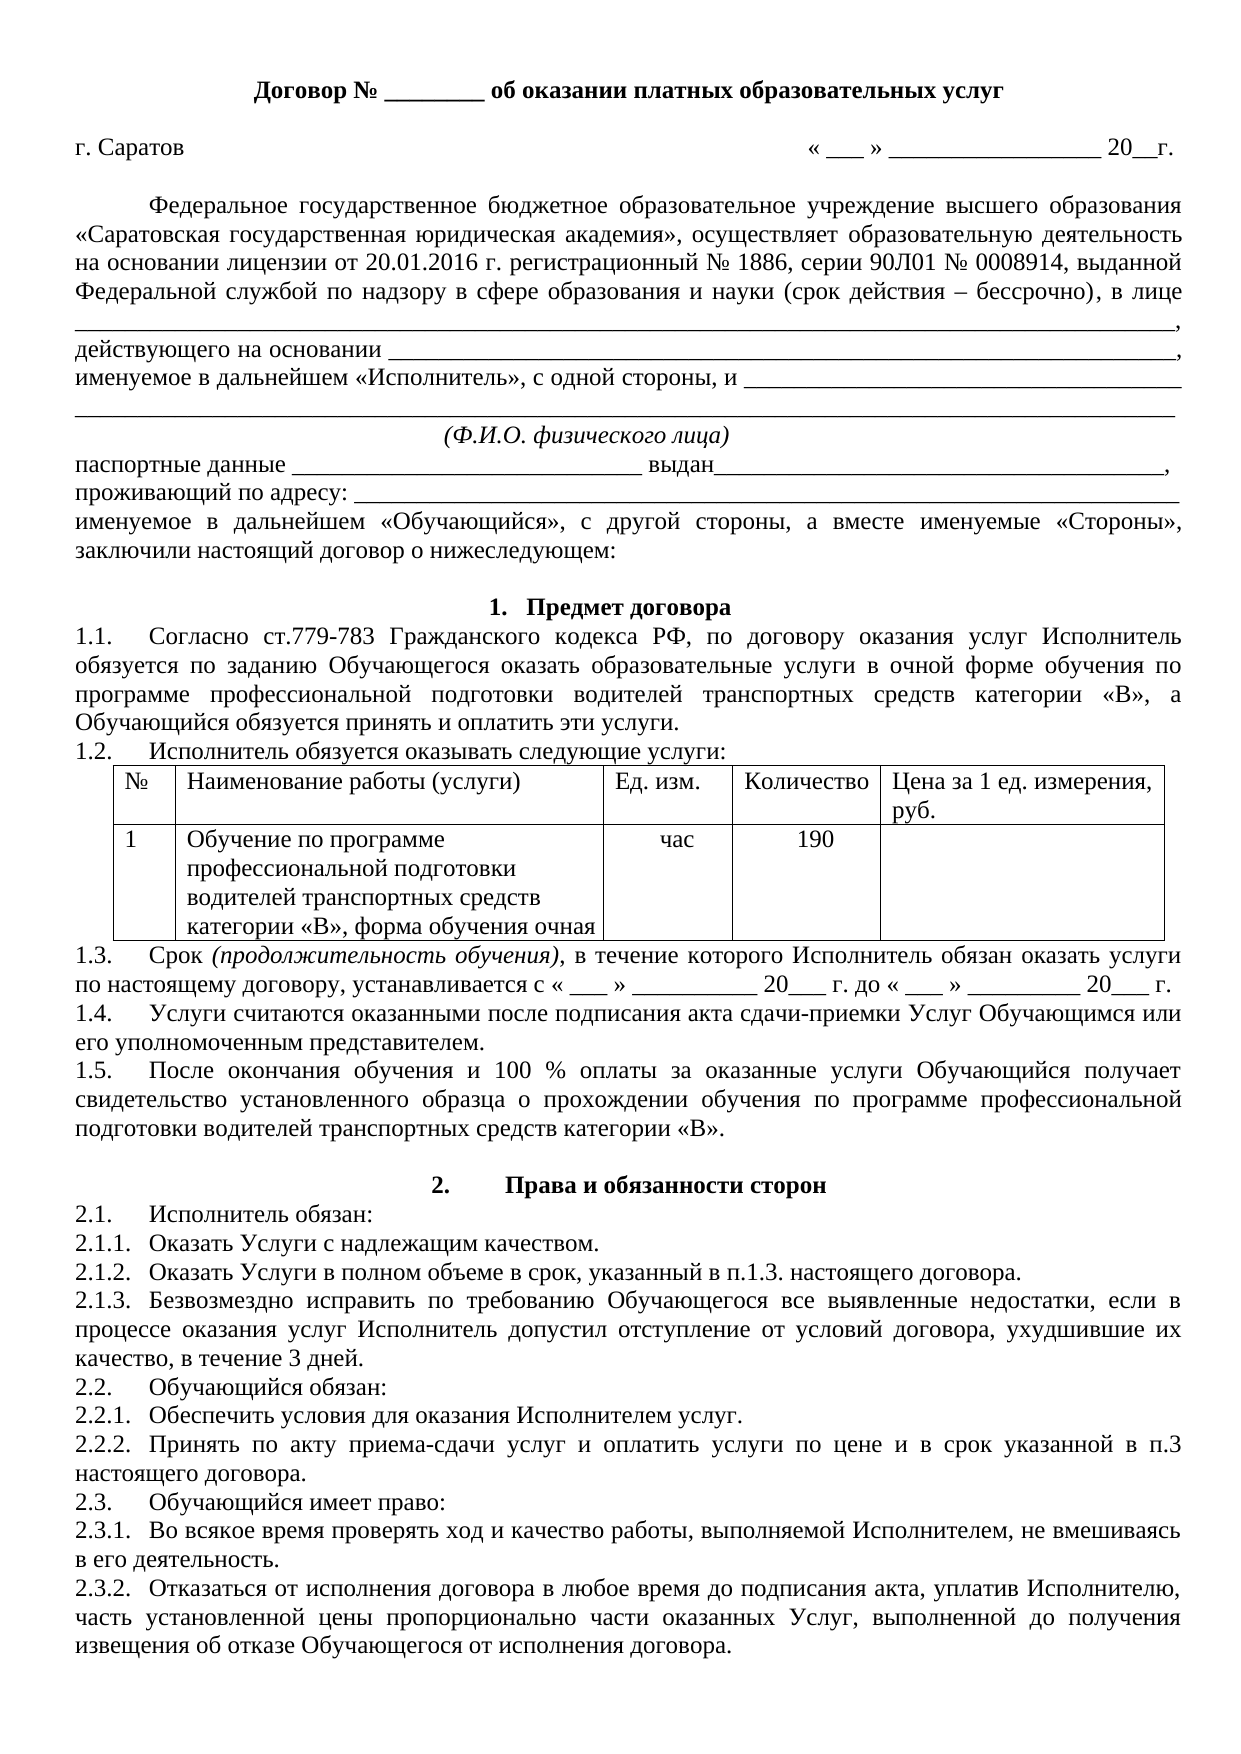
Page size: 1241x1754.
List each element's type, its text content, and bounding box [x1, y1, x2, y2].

text Договор № ________ об оказании платных образовательных услуг [75, 75, 1182, 104]
list Согласно ст.779-783 Гражданского кодекса РФ, по договору оказания услуг Исполнитель обязуется по заданию Обучающегося оказать образовательные услуги в очной форме обучения по программе профессиональной подготовки водителей транспортных средств категории «В», а Обучающийся обязуется принять и оплатить эти услуги. [75, 621, 1182, 736]
table_cell Обучение по программе профессиональной подготовки водителей транспортных средств категории «В», форма обучения очная [176, 825, 603, 939]
text 2.1.2. Оказать Услуги в полном объеме в срок, указанный в п.1.3. настоящего договора. [75, 1257, 1182, 1286]
text проживающий по адресу: __________________________________________________________________ [75, 477, 1182, 506]
text 1.3. Срок (продолжительность обучения), в течение которого Исполнитель обязан оказать услуги по настоящему договору, устанавливается с « ___ » __________ 20___ г. до « ___ » _________ 20___ г. [75, 941, 1182, 998]
table_cell 190 [733, 825, 880, 939]
text 2.2.1. Обеспечить условия для оказания Исполнителем услуг. [75, 1401, 1182, 1429]
text 1.5. После окончания обучения и 100 % оплаты за оказанные услуги Обучающийся получает свидетельство установленного образца о прохождении обучения по программе профессиональной подготовки водителей транспортных средств категории «В». [75, 1056, 1182, 1142]
text 2.3.2. Отказаться от исполнения договора в любое время до подписания акта, уплатив Исполнителю, часть установленной цены пропорционально части оказанных Услуг, выполненной до получения извещения об отказе Обучающегося от исполнения договора. [75, 1573, 1182, 1659]
text 2.1. Исполнитель обязан: [75, 1199, 1182, 1228]
text 1.4. Услуги считаются оказанными после подписания акта сдачи-приемки Услуг Обучающимся или его уполномоченным представителем. [75, 998, 1182, 1056]
text 2.2.2. Принять по акту приема-сдачи услуг и оплатить услуги по цене и в срок указанной в п.3 настоящего договора. [75, 1429, 1182, 1487]
text Федеральное государственное бюджетное образовательное учреждение высшего образования «Саратовская государственная юридическая академия», осуществляет образовательную деятельность на основании лицензии от 20.01.2016 г. регистрационный № 1886, серии 90Л01 № 0008914, выданной Федеральной службой по надзору в сфере образования и науки (срок действия – бессрочно), в лице ________________________________________________________________________________________, действующего на основании _______________________________________________________________, именуемое в дальнейшем «Исполнитель», с одной стороны, и ___________________________________ ________________________________________________________________________________________ [75, 190, 1182, 420]
table_header № [114, 766, 175, 823]
text паспортные данные ____________________________ выдан____________________________________, [75, 449, 1182, 477]
table_cell [881, 825, 1164, 939]
list Исполнитель обязуется оказывать следующие услуги: [75, 736, 1182, 765]
list Предмет договора [37, 592, 1182, 621]
text 2.3.1. Во всякое время проверять ход и качество работы, выполняемой Исполнителем, не вмешиваясь в его деятельность. [75, 1516, 1182, 1573]
text 2.1.3. Безвозмездно исправить по требованию Обучающегося все выявленные недостатки, если в процессе оказания услуг Исполнитель допустил отступление от условий договора, ухудшившие их качество, в течение 3 дней. [75, 1286, 1182, 1372]
text 2.2. Обучающийся обязан: [75, 1372, 1182, 1401]
table_header Цена за 1 ед. измерения, руб. [881, 766, 1164, 823]
table_header Наименование работы (услуги) [176, 766, 603, 823]
table_cell 1 [114, 825, 175, 939]
table_cell час [604, 825, 732, 939]
table_header Количество [733, 766, 880, 823]
text 2.1.1. Оказать Услуги с надлежащим качеством. [75, 1228, 1182, 1257]
text именуемое в дальнейшем «Обучающийся», с другой стороны, а вместе именуемые «Стороны», заключили настоящий договор о нижеследующем: [75, 506, 1182, 564]
text (Ф.И.О. физического лица) [370, 420, 1182, 449]
text 2.3. Обучающийся имеет право: [75, 1487, 1182, 1516]
table_header Ед. изм. [604, 766, 732, 823]
text 2. Права и обязанности сторон [75, 1171, 1182, 1199]
text г. Саратов « ___ » _________________ 20__г. [75, 132, 1182, 161]
